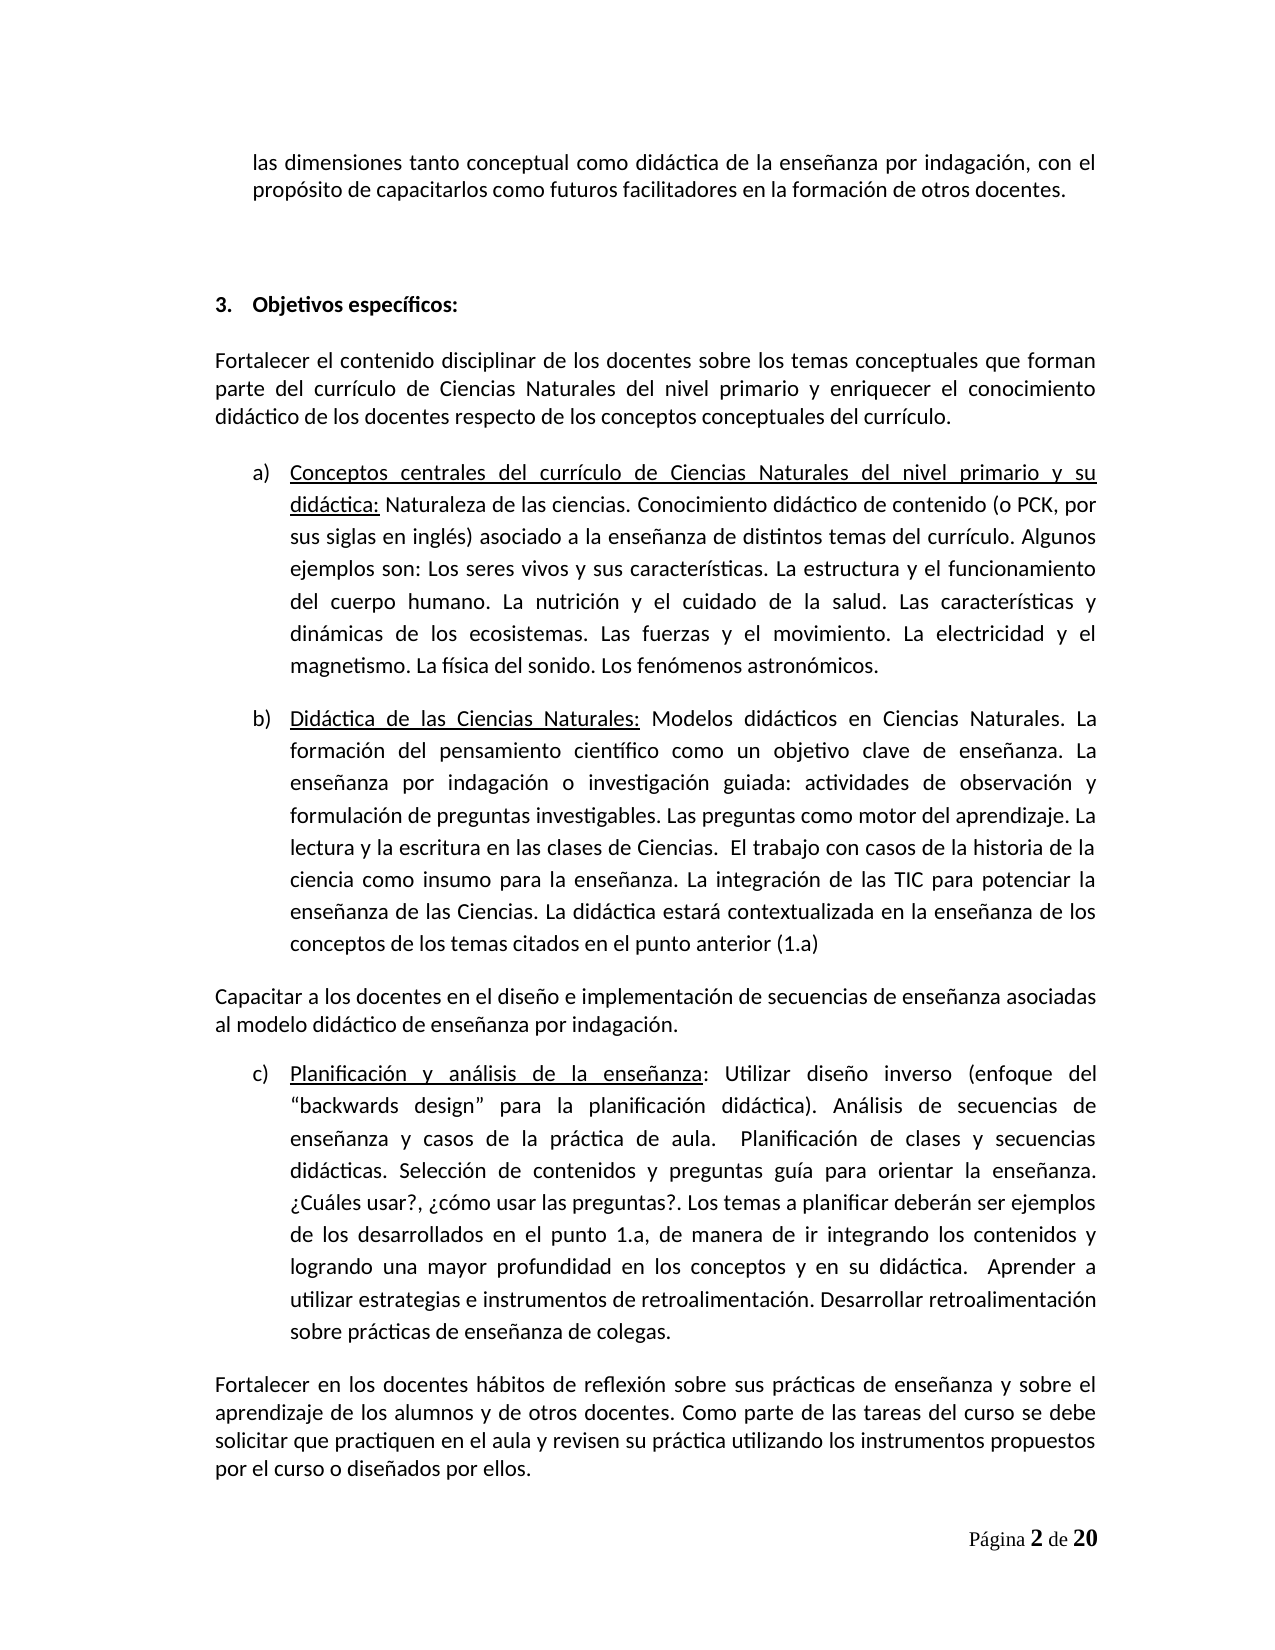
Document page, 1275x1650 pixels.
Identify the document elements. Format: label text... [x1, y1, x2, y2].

text Fortalecer en los docentes hábitos de reflexión sobre sus prácticas de enseñanza y sobre el aprendizaje de los alumnos y de otros docentes. Como parte de las tareas del curso se debe solicitar que practiquen en el aula y revisen su práctica utilizando los instrumentos propuestos por el curso o diseñados por ellos. [215, 1370, 1098, 1482]
text Capacitar a los docentes en el diseño e implementación de secuencias de enseñanza asociadas al modelo didáctico de enseñanza por indagación. [215, 982, 1098, 1038]
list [252, 148, 1098, 204]
list Conceptos centrales del currículo de Ciencias Naturales del nivel primario y su didáctica: Naturaleza de las ciencias. Conocimiento didáctico de contenido (o PCK, por sus siglas en inglés) asociado a la enseñanza de distintos temas del currículo. Algunos ejemplos son: Los seres vivos y sus características. La estructura y el funcionamiento del cuerpo humano. La nutrición y el cuidado de la salud. Las características y dinámicas de los ecosistemas. Las fuerzas y el movimiento. La electricidad y el magnetismo. La física del sonido. Los fenómenos astronómicos. [252, 458, 1098, 679]
list Objetivos específicos: [215, 290, 1098, 318]
list Didáctica de las Ciencias Naturales: Modelos didácticos en Ciencias Naturales. La formación del pensamiento científico como un objetivo clave de enseñanza. La enseñanza por indagación o investigación guiada: actividades de observación y formulación de preguntas investigables. Las preguntas como motor del aprendizaje. La lectura y la escritura en las clases de Ciencias. El trabajo con casos de la historia de la ciencia como insumo para la enseñanza. La integración de las TIC para potenciar la enseñanza de las Ciencias. La didáctica estará contextualizada en la enseñanza de los conceptos de los temas citados en el punto anterior (1.a) [252, 704, 1098, 957]
list Planificación y análisis de la enseñanza: Utilizar diseño inverso (enfoque del “backwards design” para la planificación didáctica). Análisis de secuencias de enseñanza y casos de la práctica de aula. Planificación de clases y secuencias didácticas. Selección de contenidos y preguntas guía para orientar la enseñanza. ¿Cuáles usar?, ¿cómo usar las preguntas?. Los temas a planificar deberán ser ejemplos de los desarrollados en el punto 1.a, de manera de ir integrando los contenidos y logrando una mayor profundidad en los conceptos y en su didáctica. Aprender a utilizar estrategias e instrumentos de retroalimentación. Desarrollar retroalimentación sobre prácticas de enseñanza de colegas. [252, 1059, 1098, 1345]
text Fortalecer el contenido disciplinar de los docentes sobre los temas conceptuales que forman parte del currículo de Ciencias Naturales del nivel primario y enriquecer el conocimiento didáctico de los docentes respecto de los conceptos conceptuales del currículo. [215, 346, 1098, 430]
